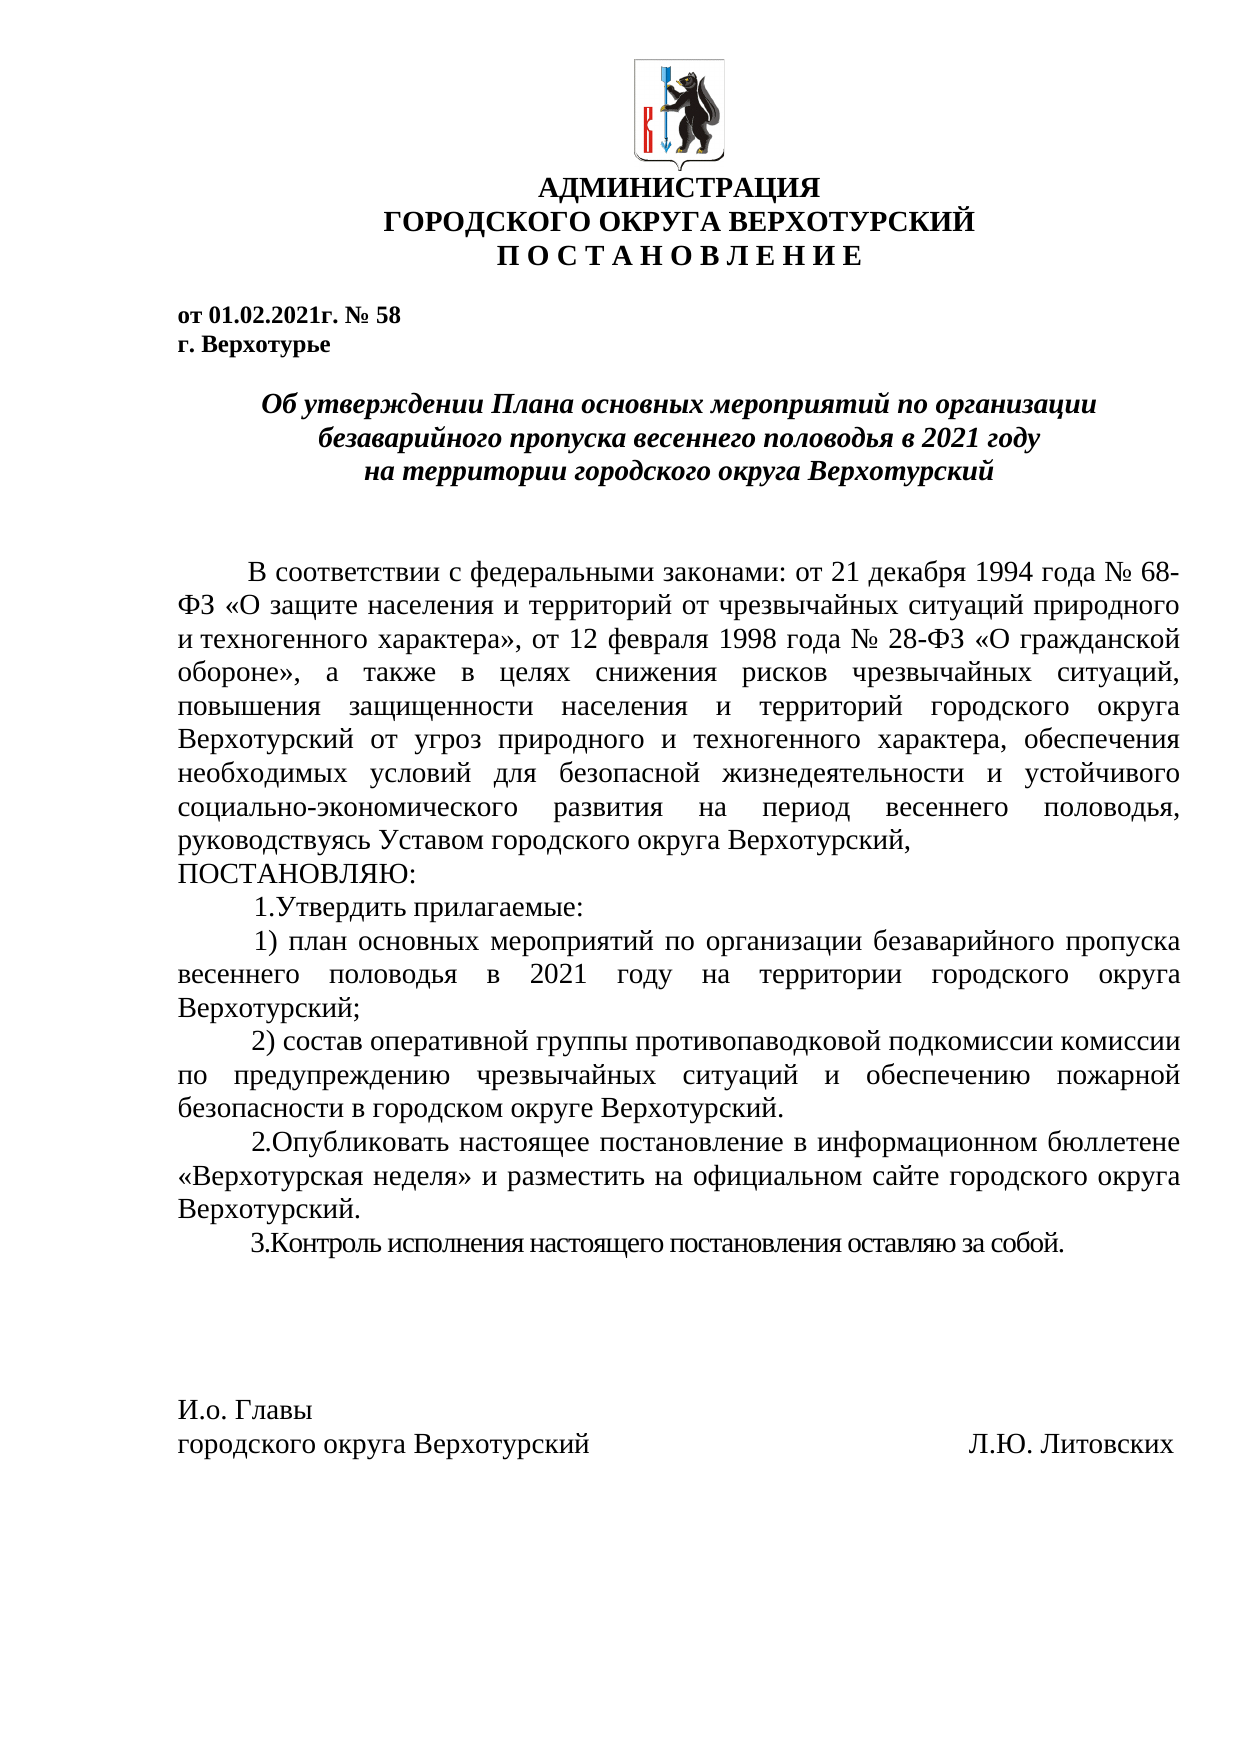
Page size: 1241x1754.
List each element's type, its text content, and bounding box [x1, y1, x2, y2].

text И.о. Главы [177, 1392, 1181, 1426]
text ПОСТАНОВЛЯЮ: [177, 856, 1181, 889]
text на территории городского округа Верхотурский [177, 453, 1181, 487]
text от 01.02.2021г. № 58 [177, 300, 1181, 329]
text Об утверждении Плана основных мероприятий по организации безаварийного пропуска весеннего половодья в 2021 году [177, 386, 1181, 453]
text АДМИНИСТРАЦИЯ [177, 171, 1181, 204]
text г. Верхотурье [177, 329, 1181, 357]
text В соответствии с федеральными законами: от 21 декабря 1994 года № 68-ФЗ «О защите населения и территорий от чрезвычайных ситуаций природного и техногенного характера», от 12 февраля 1998 года № 28-ФЗ «О гражданской обороне», а также в целях снижения рисков чрезвычайных ситуаций, повышения защищенности населения и территорий городского округа Верхотурский от угроз природного и техногенного характера, обеспечения необходимых условий для безопасной жизнедеятельности и устойчивого социально-экономического развития на период весеннего половодья, руководствуясь Уставом городского округа Верхотурский, [177, 554, 1181, 856]
text 1) план основных мероприятий по организации безаварийного пропуска весеннего половодья в 2021 году на территории городского округа Верхотурский; [177, 923, 1181, 1023]
text 3.Контроль исполнения настоящего постановления оставляю за собой. [177, 1225, 1181, 1258]
text П О С Т А Н О В Л Е Н И Е [177, 238, 1181, 271]
picture [634, 59, 725, 171]
text ГОРОДСКОГО ОКРУГА ВЕРХОТУРСКИЙ [177, 204, 1181, 238]
text 2.Опубликовать настоящее постановление в информационном бюллетене «Верхотурская неделя» и разместить на официальном сайте городского округа Верхотурский. [177, 1124, 1181, 1225]
text 2) состав оперативной группы противопаводковой подкомиссии комиссии по предупреждению чрезвычайных ситуаций и обеспечению пожарной безопасности в городском округе Верхотурский. [177, 1023, 1181, 1124]
text 1.Утвердить прилагаемые: [177, 889, 1181, 923]
text городского округа Верхотурский Л.Ю. Литовских [177, 1426, 1181, 1459]
